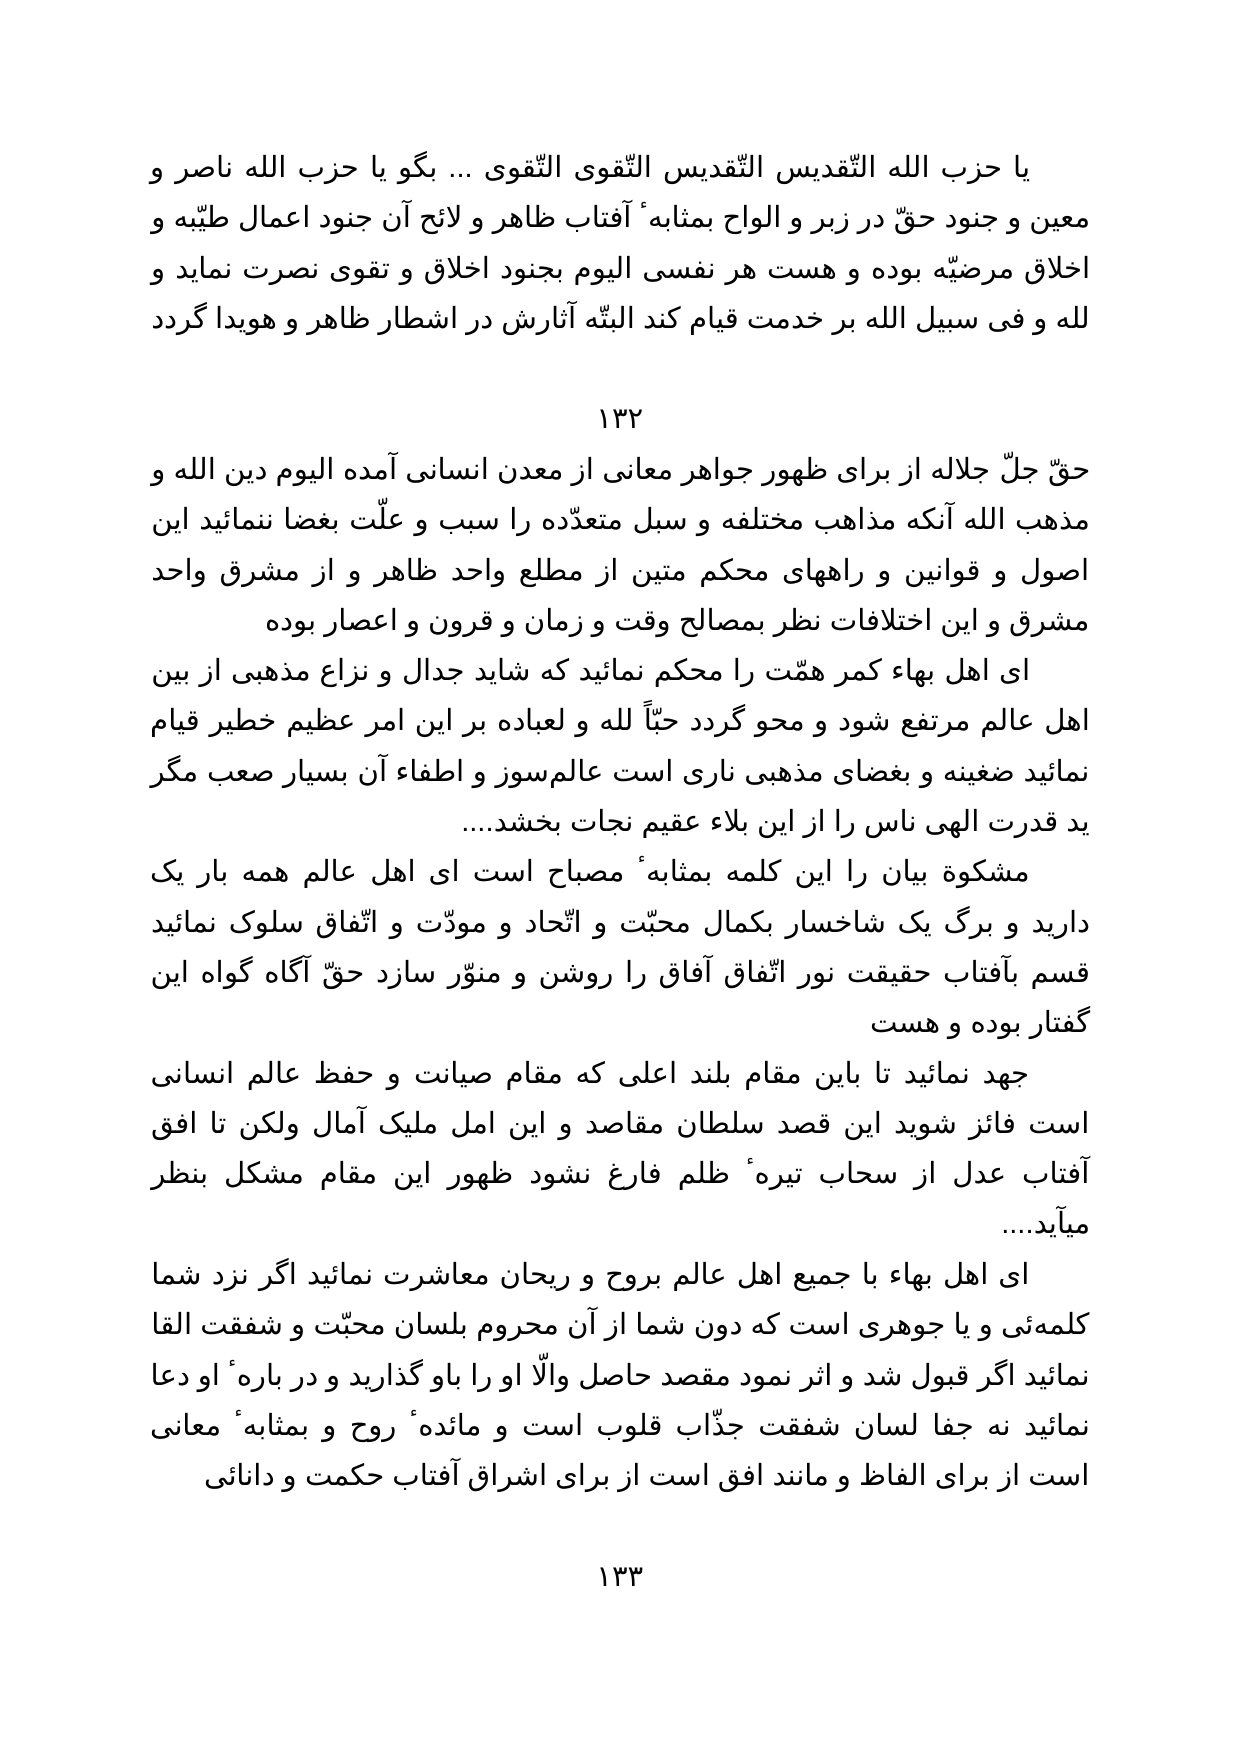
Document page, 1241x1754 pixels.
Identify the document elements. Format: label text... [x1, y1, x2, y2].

text ۱۳۲ [150, 402, 1090, 435]
text حقّ جلّ جلاله از برای ظهور جواهر معانی از معدن انسانی آمده الیوم دین الله و مذهب الله آنکه مذاهب مختلفه و سبل متعدّده را سبب و علّت بغضا ننمائید این اصول و قوانین و راههای محکم متین از مطلع واحد ظاهر و از مشرق واحد مشرق و این اختلافات نظر بمصالح وقت و زمان و قرون و اعصار بوده [150, 452, 1090, 636]
text جهد نمائید تا باین مقام بلند اعلی که مقام صیانت و حفظ عالم انسانی است فائز شوید این قصد سلطان مقاصد و این امل ملیک آمال ولکن تا افق آفتاب عدل از سحاب تیرهٴ ظلم فارغ نشود ظهور این مقام مشکل بنظر میآید.... [150, 1056, 1090, 1240]
text ای اهل بهاء با جمیع اهل عالم بروح و ریحان معاشرت نمائید اگر نزد شما کلمه‌ئی و یا جوهری است که دون شما از آن محروم بلسان محبّت و شفقت القا نمائید اگر قبول شد و اثر نمود مقصد حاصل والّا او را باو گذارید و در بارهٴ او دعا نمائید نه جفا لسان شفقت جذّاب قلوب است و مائدهٴ روح و بمثابهٴ معانی است از برای الفاظ و مانند افق است از برای اشراق آفتاب حکمت و دانائی [150, 1257, 1090, 1492]
text مشکوة بیان را این کلمه بمثابهٴ مصباح است ای اهل عالم همه بار یک دارید و برگ یک شاخسار بکمال محبّت و اتّحاد و مودّت و اتّفاق سلوک نمائید قسم بآفتاب حقیقت نور اتّفاق آفاق را روشن و منوّر سازد حقّ آگاه گواه این گفتار بوده و هست [150, 854, 1090, 1039]
text ۱۳۳ [150, 1559, 1090, 1592]
text یا حزب الله التّقدیس التّقدیس التّقوی التّقوی ... بگو یا حزب الله ناصر و معین و جنود حقّ در زبر و الواح بمثابهٴ آفتاب ظاهر و لائح آن جنود اعمال طیّبه و اخلاق مرضیّه بوده و هست هر نفسی الیوم بجنود اخلاق و تقوی نصرت نماید و لله و فی سبیل الله بر خدمت قیام کند البتّه آثارش در اشطار ظاهر و هویدا گردد [150, 150, 1090, 334]
text ای اهل بهاء کمر همّت را محکم نمائید که شاید جدال و نزاع مذهبی از بین اهل عالم مرتفع شود و محو گردد حبّاً لله و لعباده بر این امر عظیم خطیر قیام نمائید ضغینه و بغضای مذهبی ناری است عالم‌سوز و اطفاء آن بسیار صعب مگر ید قدرت الهی ناس را از این بلاء عقیم نجات بخشد.... [150, 653, 1090, 838]
